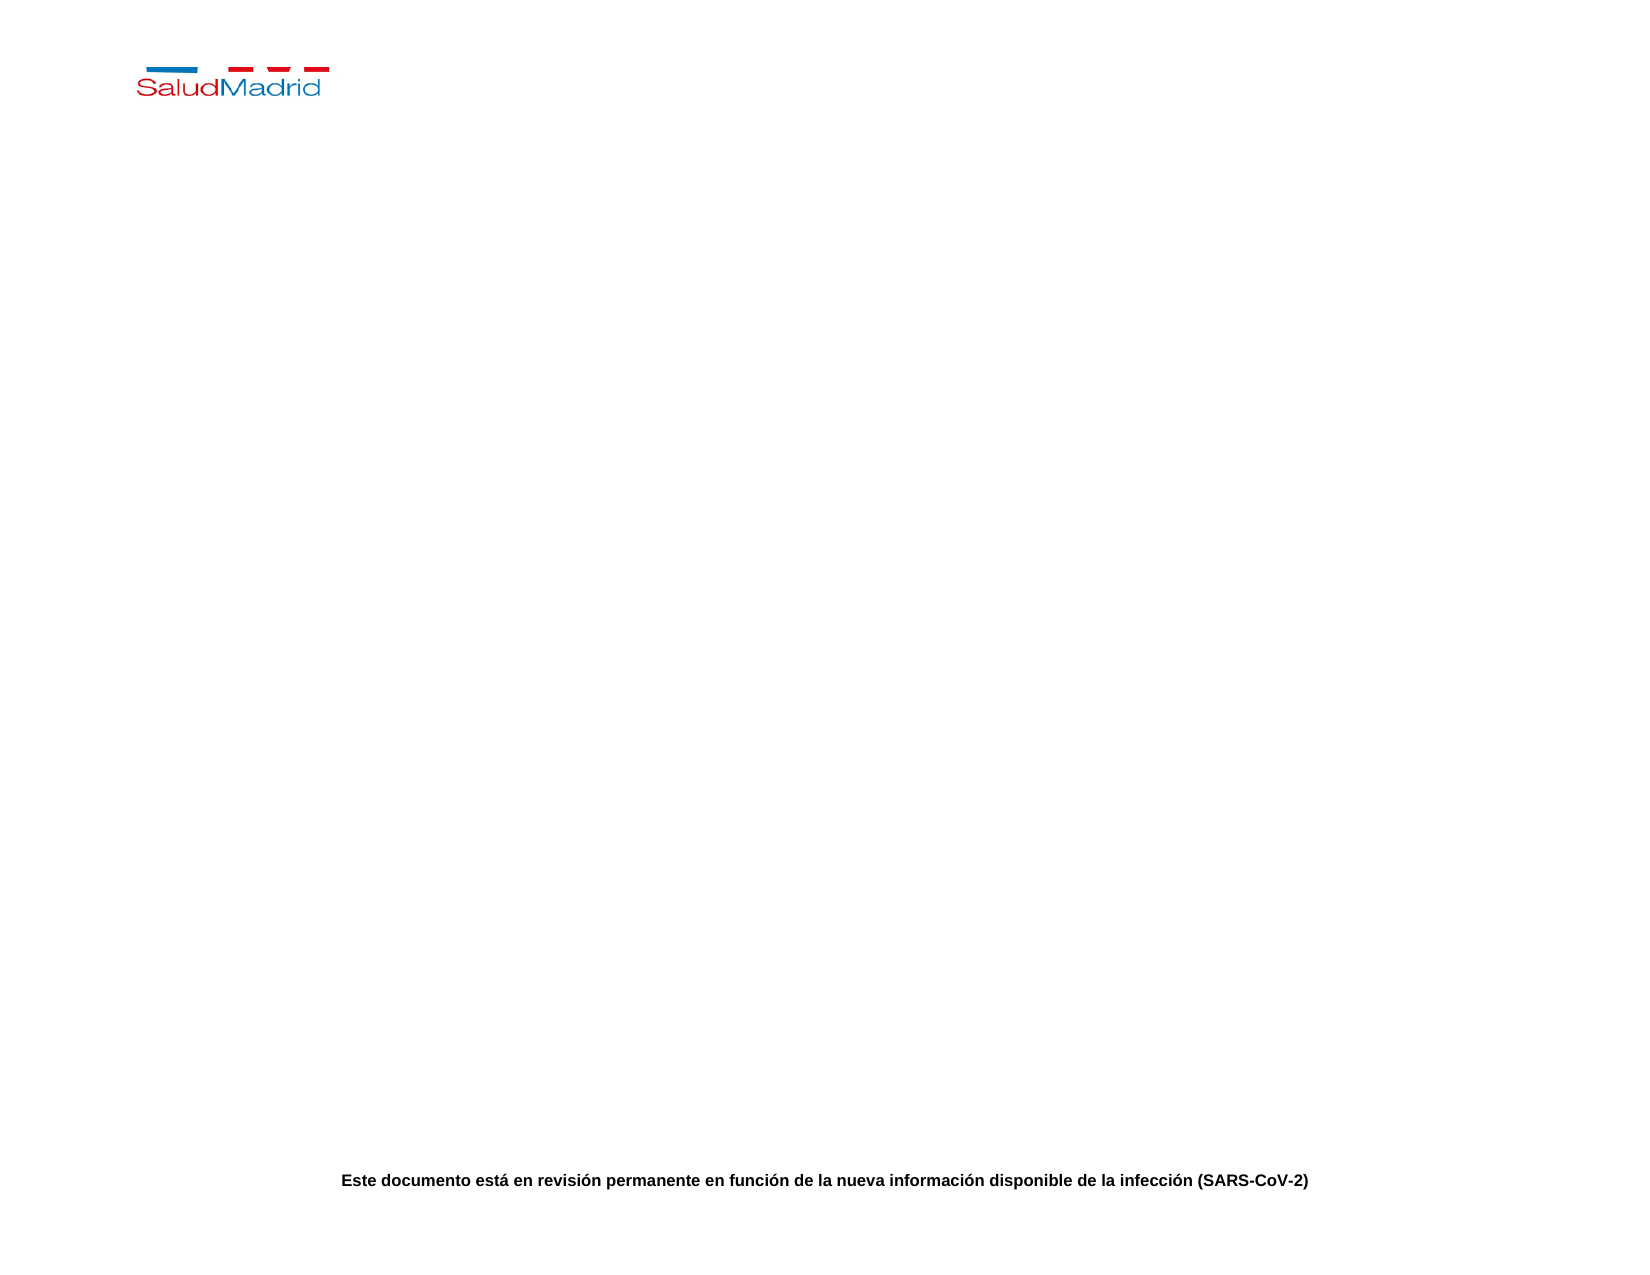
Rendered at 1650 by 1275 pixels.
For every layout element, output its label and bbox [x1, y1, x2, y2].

picture [118, 67, 345, 110]
